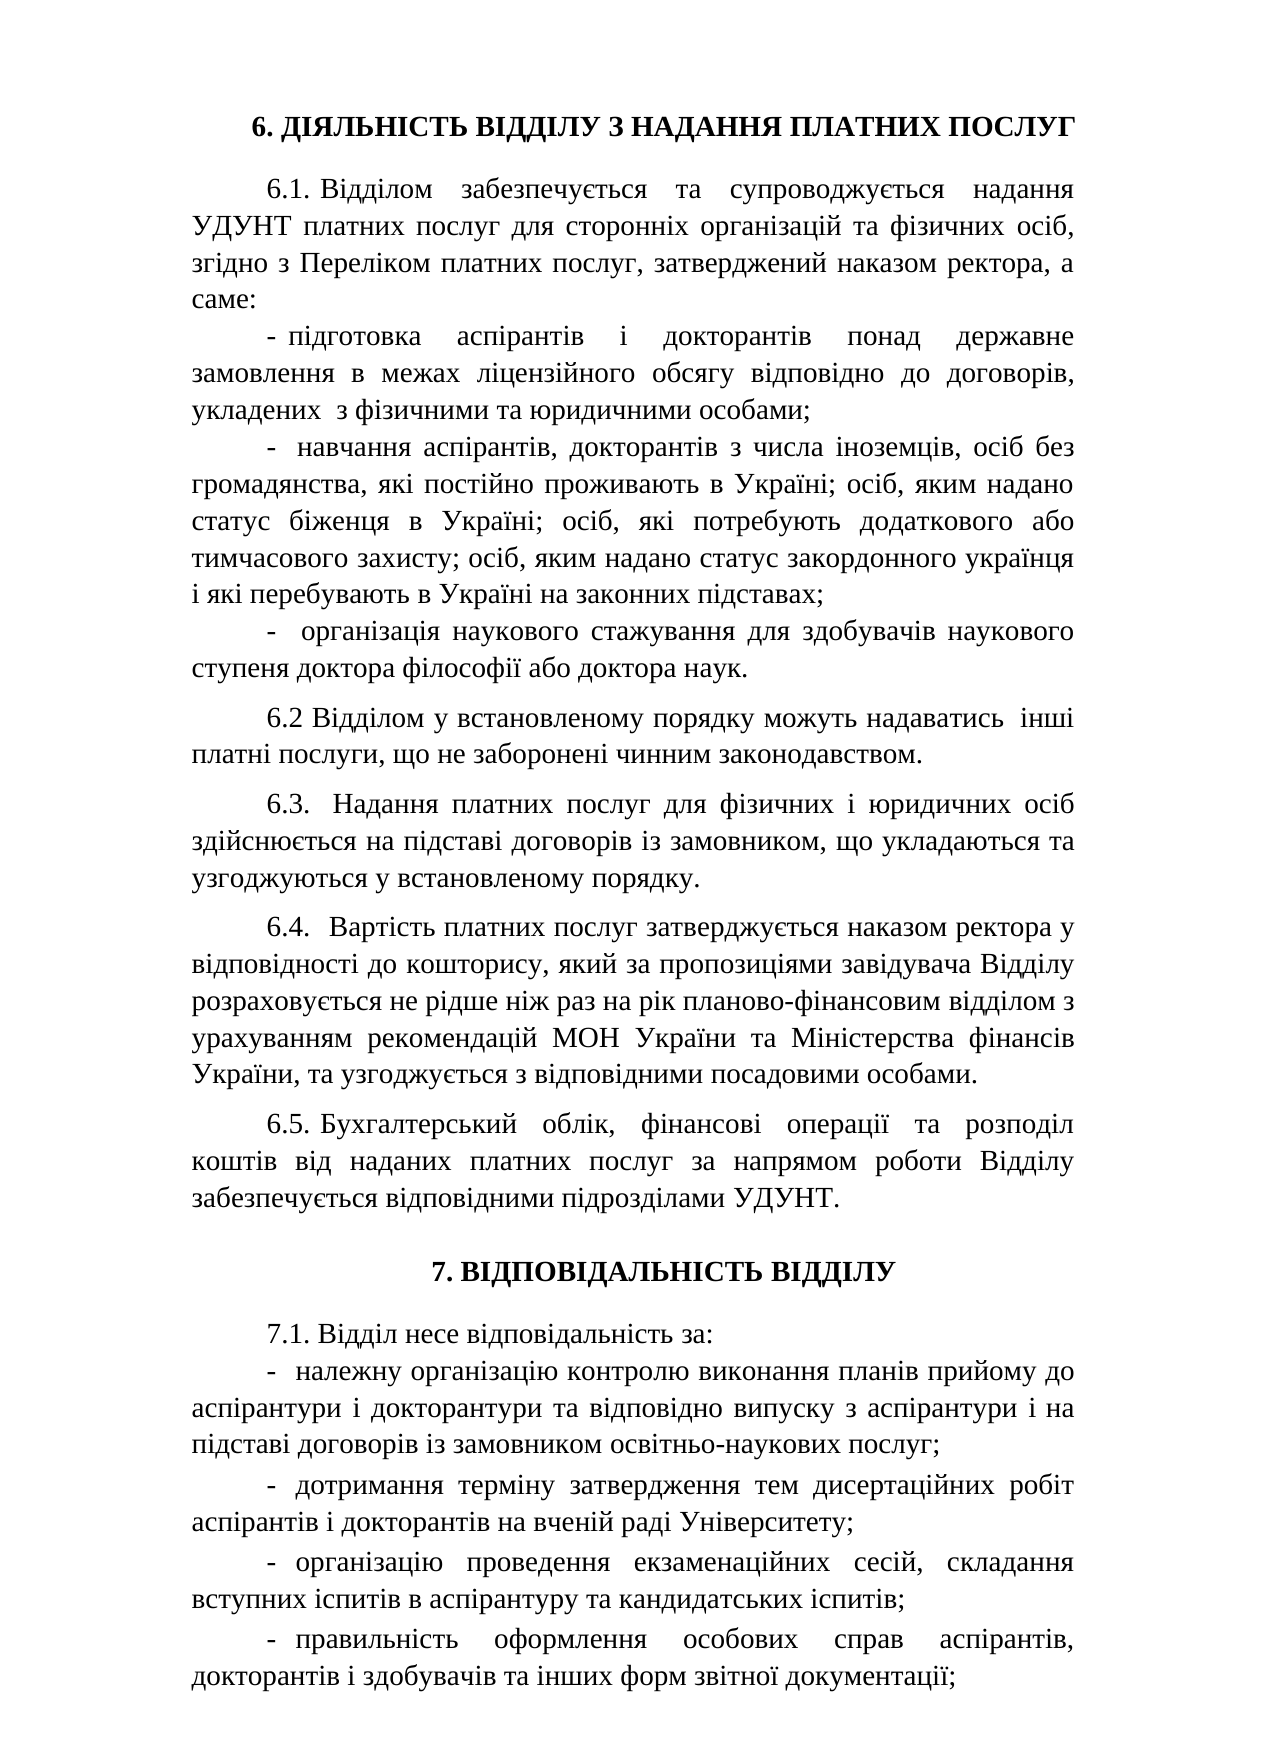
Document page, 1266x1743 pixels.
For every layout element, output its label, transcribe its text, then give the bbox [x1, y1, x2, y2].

list Вартість платних послуг затверджується наказом ректора у відповідності до кошторису, який за пропозиціями завідувача Відділу розраховується не рідше ніж раз на рік планово-фінансовим відділом з урахуванням рекомендацій МОН України та Міністерства фінансів України, та узгоджується з відповідними посадовими особами. [191, 909, 1074, 1090]
list Бухгалтерський облік, фінансові операції та розподіл коштів від наданих платних послуг за напрямом роботи Відділу забезпечується відповідними підрозділами УДУНТ. [191, 1106, 1074, 1213]
list правильність оформлення особових справ аспірантів, докторантів і здобувачів та інших форм звітної документації; [191, 1621, 1074, 1691]
subtitle ВІДПОВІДАЛЬНІСТЬ ВІДДІЛУ [431, 1254, 1086, 1288]
subtitle ДІЯЛЬНІСТЬ ВІДДІЛУ З НАДАННЯ ПЛАТНИХ ПОСЛУГ [251, 109, 1086, 143]
text 7.1. Відділ несе відповідальність за: [266, 1316, 1086, 1349]
list навчання аспірантів, докторантів з числа іноземців, осіб без громадянства, які постійно проживають в Україні; осіб, яким надано статус біженця в Україні; осіб, які потребують додаткового або тимчасового захисту; осіб, яким надано статус закордонного українця і які перебувають в Україні на законних підставах; [191, 429, 1075, 610]
list належну організацію контролю виконання планів прийому до аспірантури і докторантури та відповідно випуску з аспірантури і на підставі договорів із замовником освітньо-наукових послуг; [191, 1353, 1074, 1460]
list організацію проведення екзаменаційних сесій, складання вступних іспитів в аспірантуру та кандидатських іспитів; [191, 1544, 1074, 1614]
text 6.2 Відділом у встановленому порядку можуть надаватись інші платні послуги, що не заборонені чинним законодавством. [191, 700, 1074, 770]
list Надання платних послуг для фізичних і юридичних осіб здійснюється на підставі договорів із замовником, що укладаються та узгоджуються у встановленому порядку. [191, 786, 1075, 893]
list дотримання терміну затвердження тем дисертаційних робіт аспірантів і докторантів на вченій раді Університету; [191, 1467, 1074, 1537]
list організація наукового стажування для здобувачів наукового ступеня доктора філософії або доктора наук. [191, 613, 1074, 684]
list Відділом забезпечується та супроводжується надання УДУНТ платних послуг для сторонніх організацій та фізичних осіб, згідно з Переліком платних послуг, затверджений наказом ректора, а саме: [191, 171, 1074, 315]
list підготовка аспірантів і докторантів понад державне замовлення в межах ліцензійного обсягу відповідно до договорів, укладених з фізичними та юридичними особами; [191, 318, 1074, 426]
